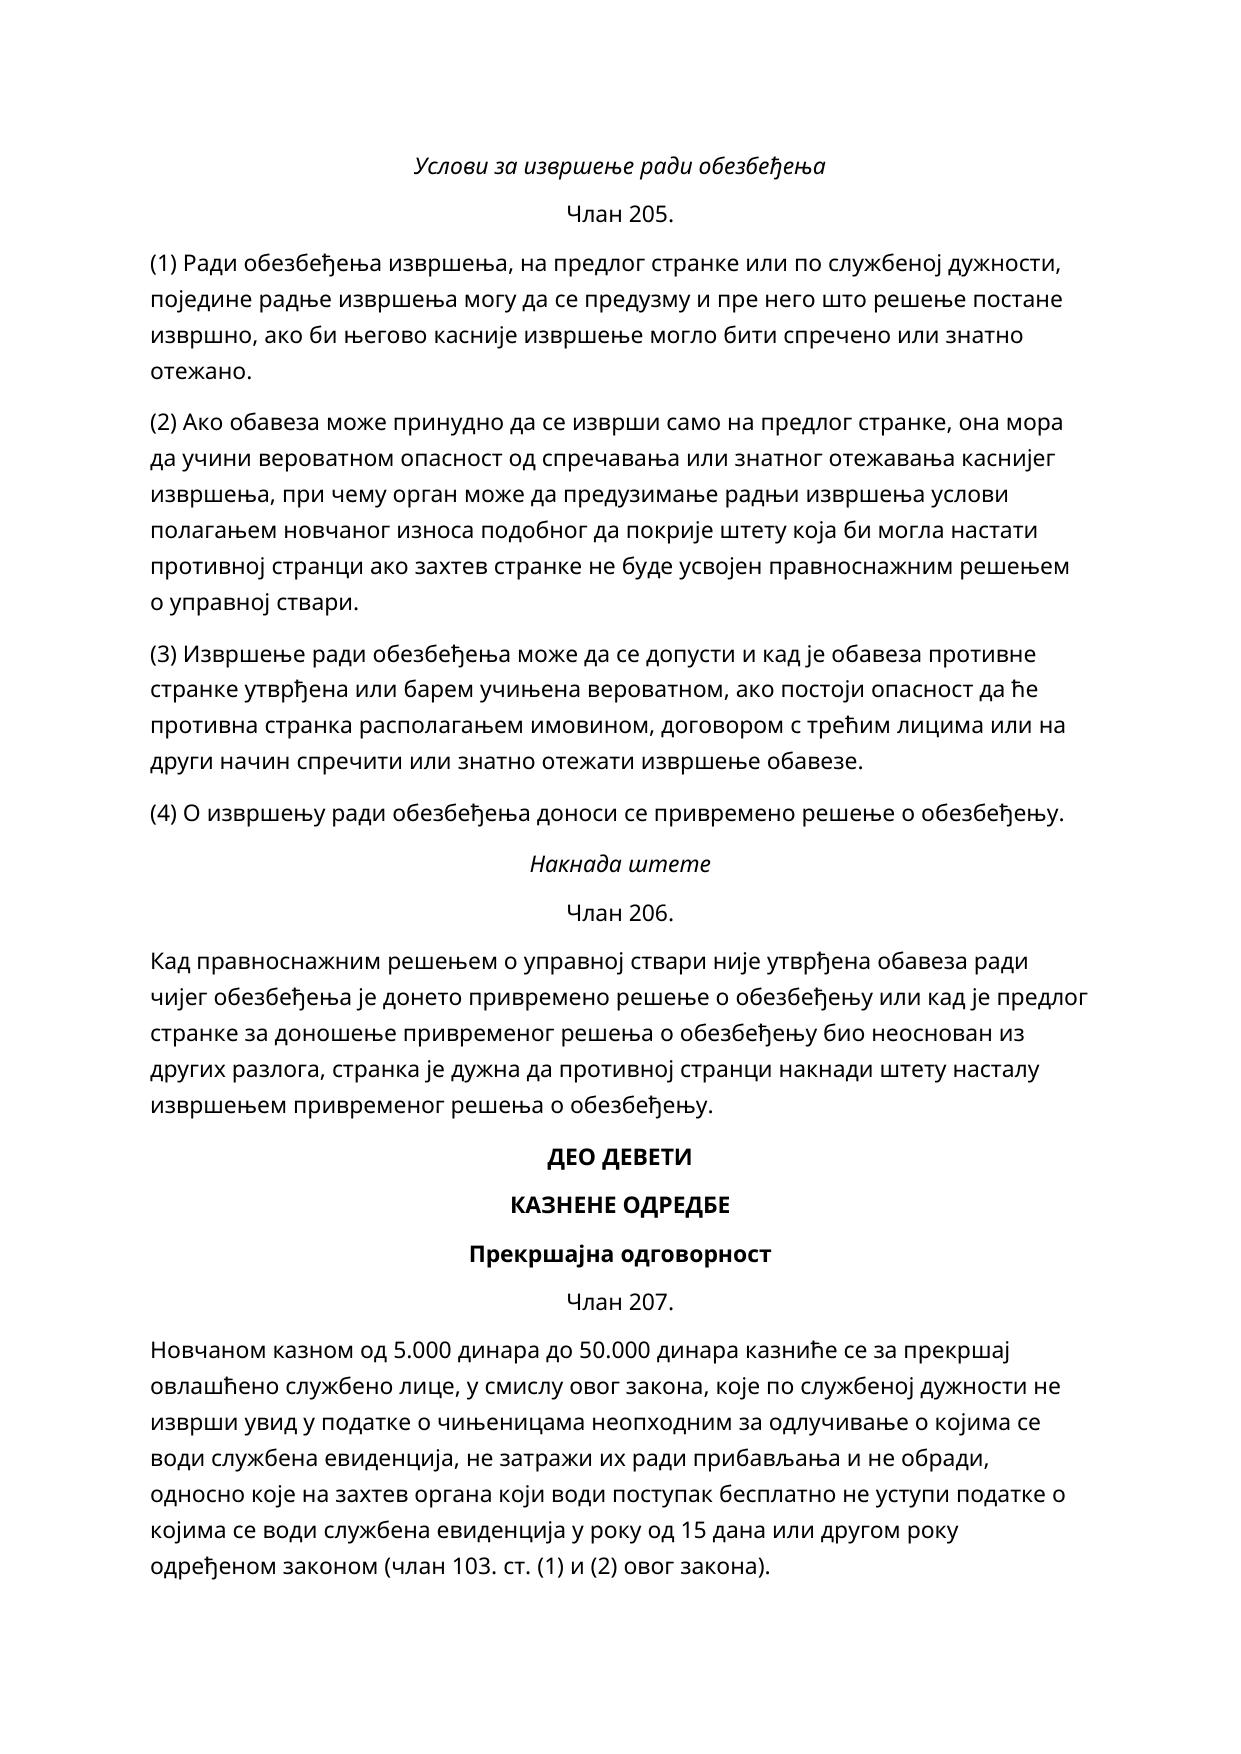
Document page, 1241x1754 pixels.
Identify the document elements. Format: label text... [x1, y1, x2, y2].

text Накнада штете [150, 848, 1090, 880]
text Прекршајна одговорност [150, 1237, 1090, 1269]
text Члан 206. [150, 897, 1090, 928]
text Кад правноснажним решењем о управној ствари није утврђена обавеза ради чијег обезбеђења је донето привремено решење о обезбеђењу или кад је предлог странке за доношење привременог решења о обезбеђењу био неоснован из других разлога, странка је дужна да противној странци накнади штету насталу извршењем привременог решења о обезбеђењу. [150, 945, 1090, 1120]
text (1) Ради обезбеђења извршења, на предлог странке или по службеној дужности, поједине радње извршења могу да се предузму и пре него што решење постане извршно, ако би његово касније извршење могло бити спречено или знатно отежано. [150, 247, 1090, 386]
text Члан 205. [150, 198, 1090, 230]
text (2) Ако обавеза може принудно да се изврши само на предлог странке, она мора да учини вероватном опасност од спречавања или знатног отежавања каснијег извршења, при чему орган може да предузимање радњи извршења услови полагањем новчаног износа подобног да покрије штету која би могла настати противној странци ако захтев странке не буде усвојен правноснажним решењем о управној ствари. [150, 406, 1090, 617]
text (4) О извршењу ради обезбеђења доноси се привремено решење о обезбеђењу. [150, 797, 1090, 828]
text Члан 207. [150, 1286, 1090, 1317]
text КАЗНЕНЕ ОДРЕДБЕ [150, 1189, 1090, 1220]
text Новчаном казном од 5.000 динара до 50.000 динара казниће се за прекршај овлашћено службено лице, у смислу овог закона, које по службеној дужности не изврши увид у податке о чињеницама неопходним за одлучивање о којима се води службена евиденција, не затражи их ради прибављања и не обради, односно које на захтев органа који води поступак бесплатно не уступи податке о којима се води службена евиденција у року од 15 дана или другом року одређеном законом (члан 103. ст. (1) и (2) овог закона). [150, 1334, 1090, 1581]
text (3) Извршење ради обезбеђења може да се допусти и кад је обавеза противне странке утврђена или барем учињена вероватном, ако постоји опасност да ће противна странка располагањем имовином, договором с трећим лицима или на други начин спречити или знатно отежати извршење обавезе. [150, 637, 1090, 777]
text Услови за извршење ради обезбеђења [150, 150, 1090, 181]
text ДЕО ДЕВЕТИ [150, 1141, 1090, 1172]
